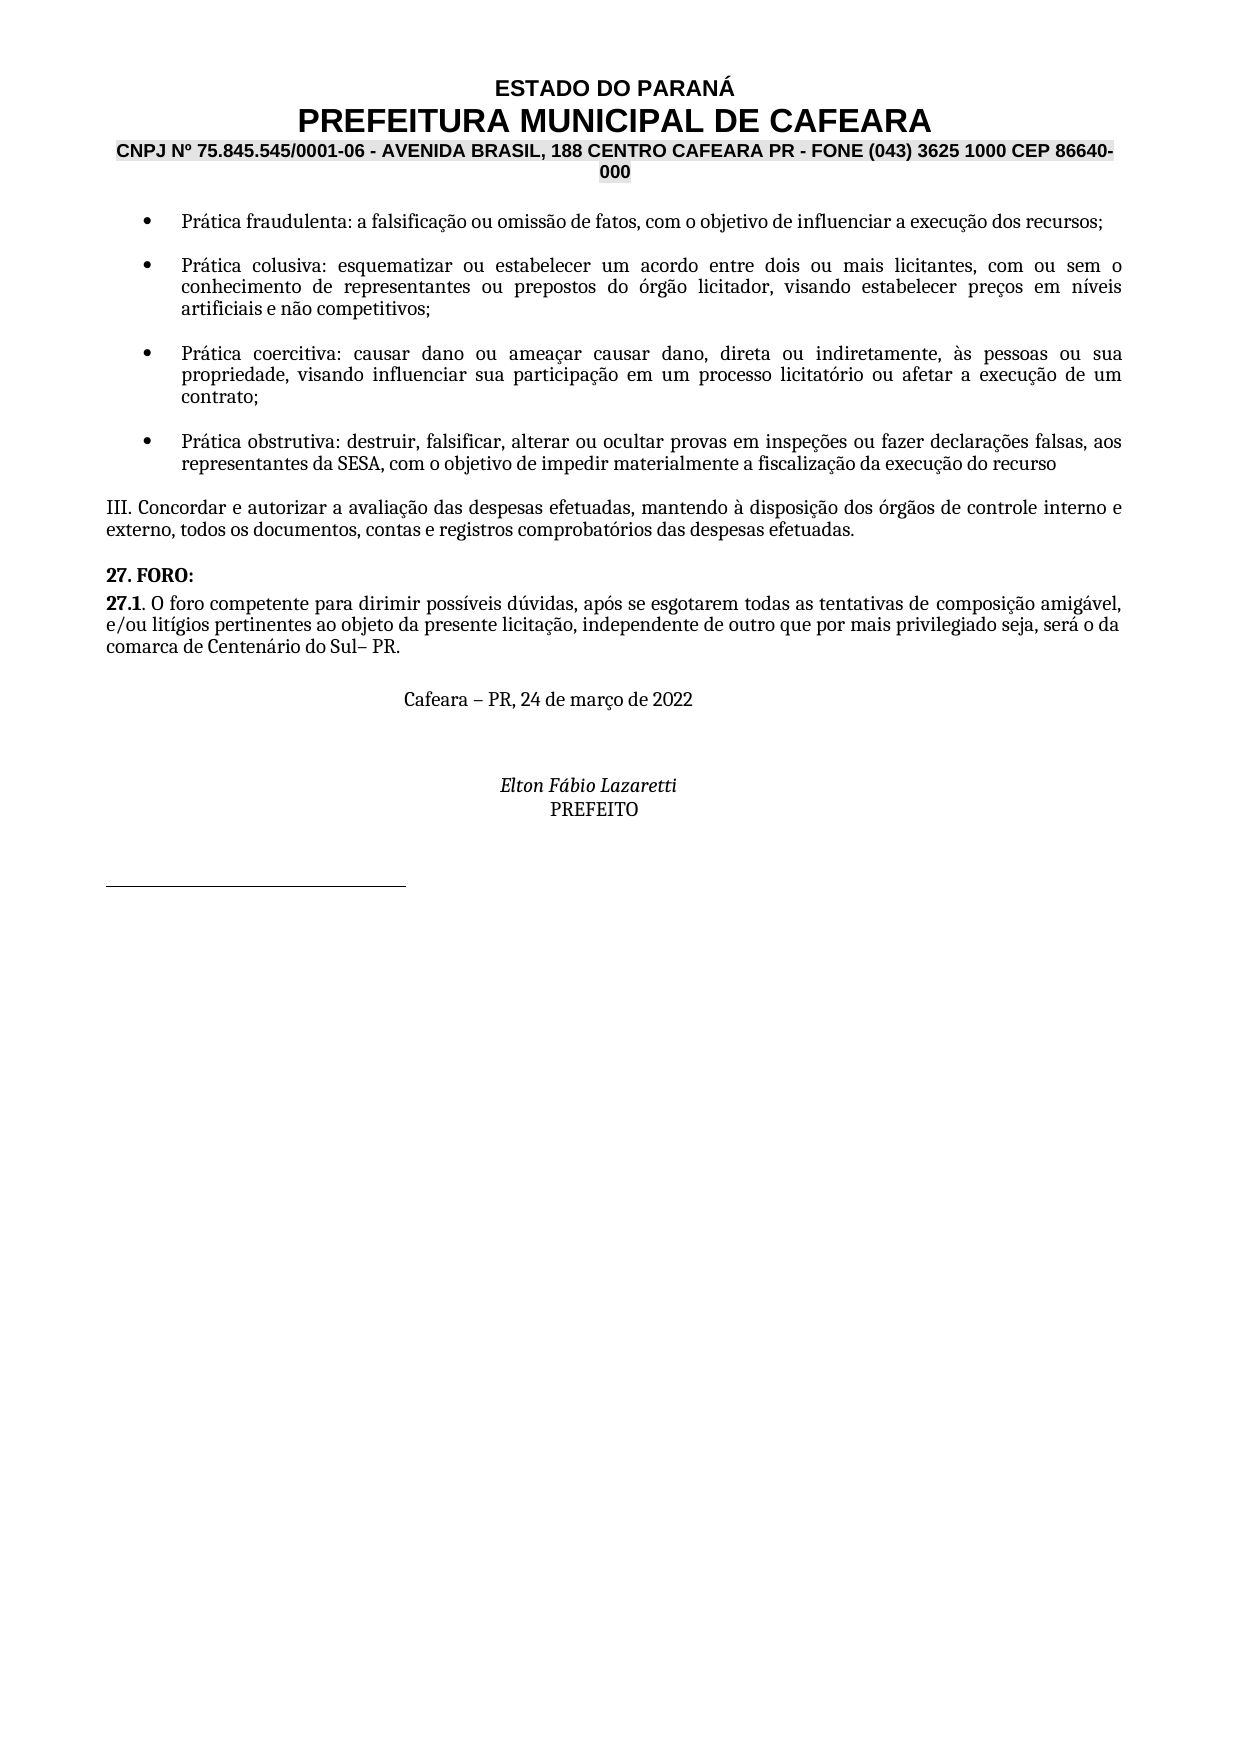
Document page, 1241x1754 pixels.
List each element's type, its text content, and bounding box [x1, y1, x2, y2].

list Prática fraudulenta: a falsificação ou omissão de fatos, com o objetivo de influenciar a execução dos recursos; [144, 211, 1123, 233]
text 27.1. O foro competente para dirimir possíveis dúvidas, após se esgotarem todas as tentativas de composição amigável, e/ou litígios pertinentes ao objeto da presente licitação, independente de outro que por mais privilegiado seja, será o da comarca de Centenário do Sul– PR. [106, 593, 1121, 659]
list Prática coercitiva: causar dano ou ameaçar causar dano, direta ou indiretamente, às pessoas ou sua propriedade, visando influenciar sua participação em um processo licitatório ou afetar a execução de um contrato; [144, 343, 1123, 409]
list Prática obstrutiva: destruir, falsificar, alterar ou ocultar provas em inspeções ou fazer declarações falsas, aos representantes da SESA, com o objetivo de impedir materialmente a fiscalização da execução do recurso [144, 431, 1123, 475]
text Elton Fábio Lazaretti [500, 774, 1123, 798]
text III. Concordar e autorizar a avaliação das despesas efetuadas, mantendo à disposição dos órgãos de controle interno e externo, todos os documentos, contas e registros comprobatórios das despesas efetuadas. [106, 497, 1123, 541]
text Cafeara – PR, 24 de março de 2022 [404, 688, 1123, 712]
text 27. FORO: [106, 563, 1123, 587]
list Prática colusiva: esquematizar ou estabelecer um acordo entre dois ou mais licitantes, com ou sem o conhecimento de representantes ou prepostos do órgão licitador, visando estabelecer preços em níveis artificiais e não competitivos; [144, 255, 1123, 321]
text PREFEITO [550, 798, 1123, 822]
